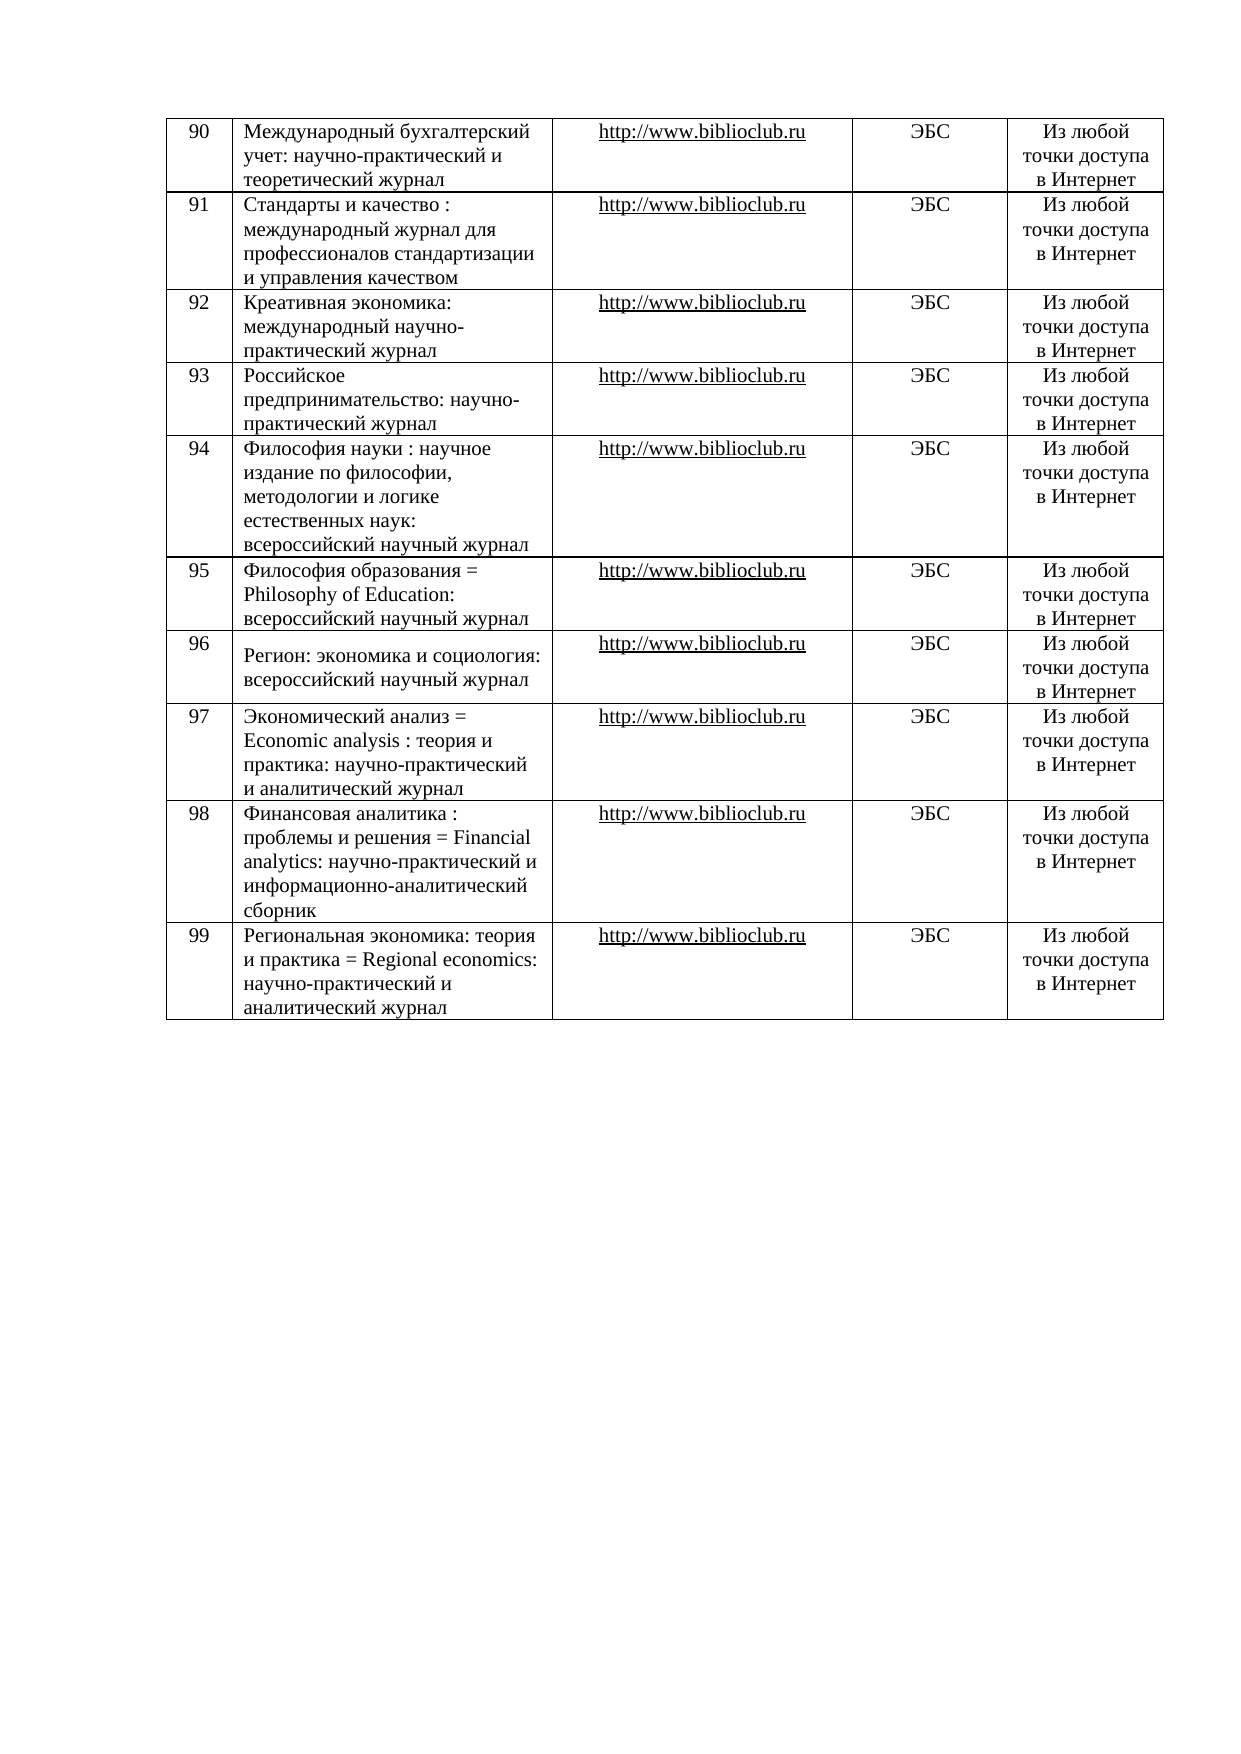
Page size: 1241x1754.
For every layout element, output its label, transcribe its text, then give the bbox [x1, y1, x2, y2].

table_cell ЭБС [853, 558, 1007, 630]
table_cell Регион: экономика и социология: всероссийский научный журнал [233, 631, 552, 703]
table_cell 92 [167, 290, 232, 362]
table_cell Экономический анализ = Economic analysis : теория и практика: научно-практический и аналитический журнал [233, 704, 552, 800]
table_cell Из любой точки доступа в Интернет [1008, 363, 1163, 435]
table_cell Международный бухгалтерский учет: научно-практический и теоретический журнал [233, 119, 552, 191]
table_cell ЭБС [853, 923, 1007, 1019]
table_cell 99 [167, 923, 232, 1019]
table_cell 91 [167, 193, 232, 289]
table_cell Из любой точки доступа в Интернет [1008, 801, 1163, 922]
table_cell 97 [167, 704, 232, 800]
table_cell 98 [167, 801, 232, 922]
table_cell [1008, 119, 1163, 191]
table_cell Философия науки : научное издание по философии, методологии и логике естественных наук: всероссийский научный журнал [233, 436, 552, 556]
table_cell ЭБС [853, 290, 1007, 362]
table_cell http://www.biblioclub.ru [553, 436, 852, 556]
table_cell Креативная экономика: международный научно-практический журнал [233, 290, 552, 362]
table_cell http://www.biblioclub.ru [553, 193, 852, 289]
table_cell Региональная экономика: теория и практика = Regional economics: научно-практический и аналитический журнал [233, 923, 552, 1019]
table_cell http://www.biblioclub.ru [553, 558, 852, 630]
table_cell Из любой точки доступа в Интернет [1008, 290, 1163, 362]
table_cell ЭБС [853, 704, 1007, 800]
table_cell 96 [167, 631, 232, 703]
table_cell ЭБС [853, 436, 1007, 556]
table_cell ЭБС [853, 631, 1007, 703]
table_cell Из любой точки доступа в Интернет [1008, 193, 1163, 289]
table_cell Финансовая аналитика : проблемы и решения = Financial analytics: научно-практический и информационно-аналитический сборник [233, 801, 552, 922]
table_cell Из любой точки доступа в Интернет [1008, 436, 1163, 556]
table_cell Из любой точки доступа в Интернет [1008, 923, 1163, 1019]
table_cell http://www.biblioclub.ru [553, 631, 852, 703]
table_cell ЭБС [853, 801, 1007, 922]
table_cell 95 [167, 558, 232, 630]
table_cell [553, 119, 852, 191]
table_cell ЭБС [853, 119, 1007, 191]
table_cell http://www.biblioclub.ru [553, 801, 852, 922]
table_cell Стандарты и качество : международный журнал для профессионалов стандартизации и управления качеством [233, 193, 552, 289]
table_cell ЭБС [853, 363, 1007, 435]
table_cell ЭБС [853, 193, 1007, 289]
table_cell Из любой точки доступа в Интернет [1008, 558, 1163, 630]
table_cell 90 [167, 119, 232, 191]
table_cell http://www.biblioclub.ru [553, 704, 852, 800]
table_cell Из любой точки доступа в Интернет [1008, 704, 1163, 800]
table_cell http://www.biblioclub.ru [553, 290, 852, 362]
table_cell http://www.biblioclub.ru [553, 923, 852, 1019]
table_cell 93 [167, 363, 232, 435]
table_cell http://www.biblioclub.ru [553, 363, 852, 435]
table_cell 94 [167, 436, 232, 556]
table_cell Российское предпринимательство: научно-практический журнал [233, 363, 552, 435]
table_cell Из любой точки доступа в Интернет [1008, 631, 1163, 703]
table_cell Философия образования = Philosophy of Education: всероссийский научный журнал [233, 558, 552, 630]
